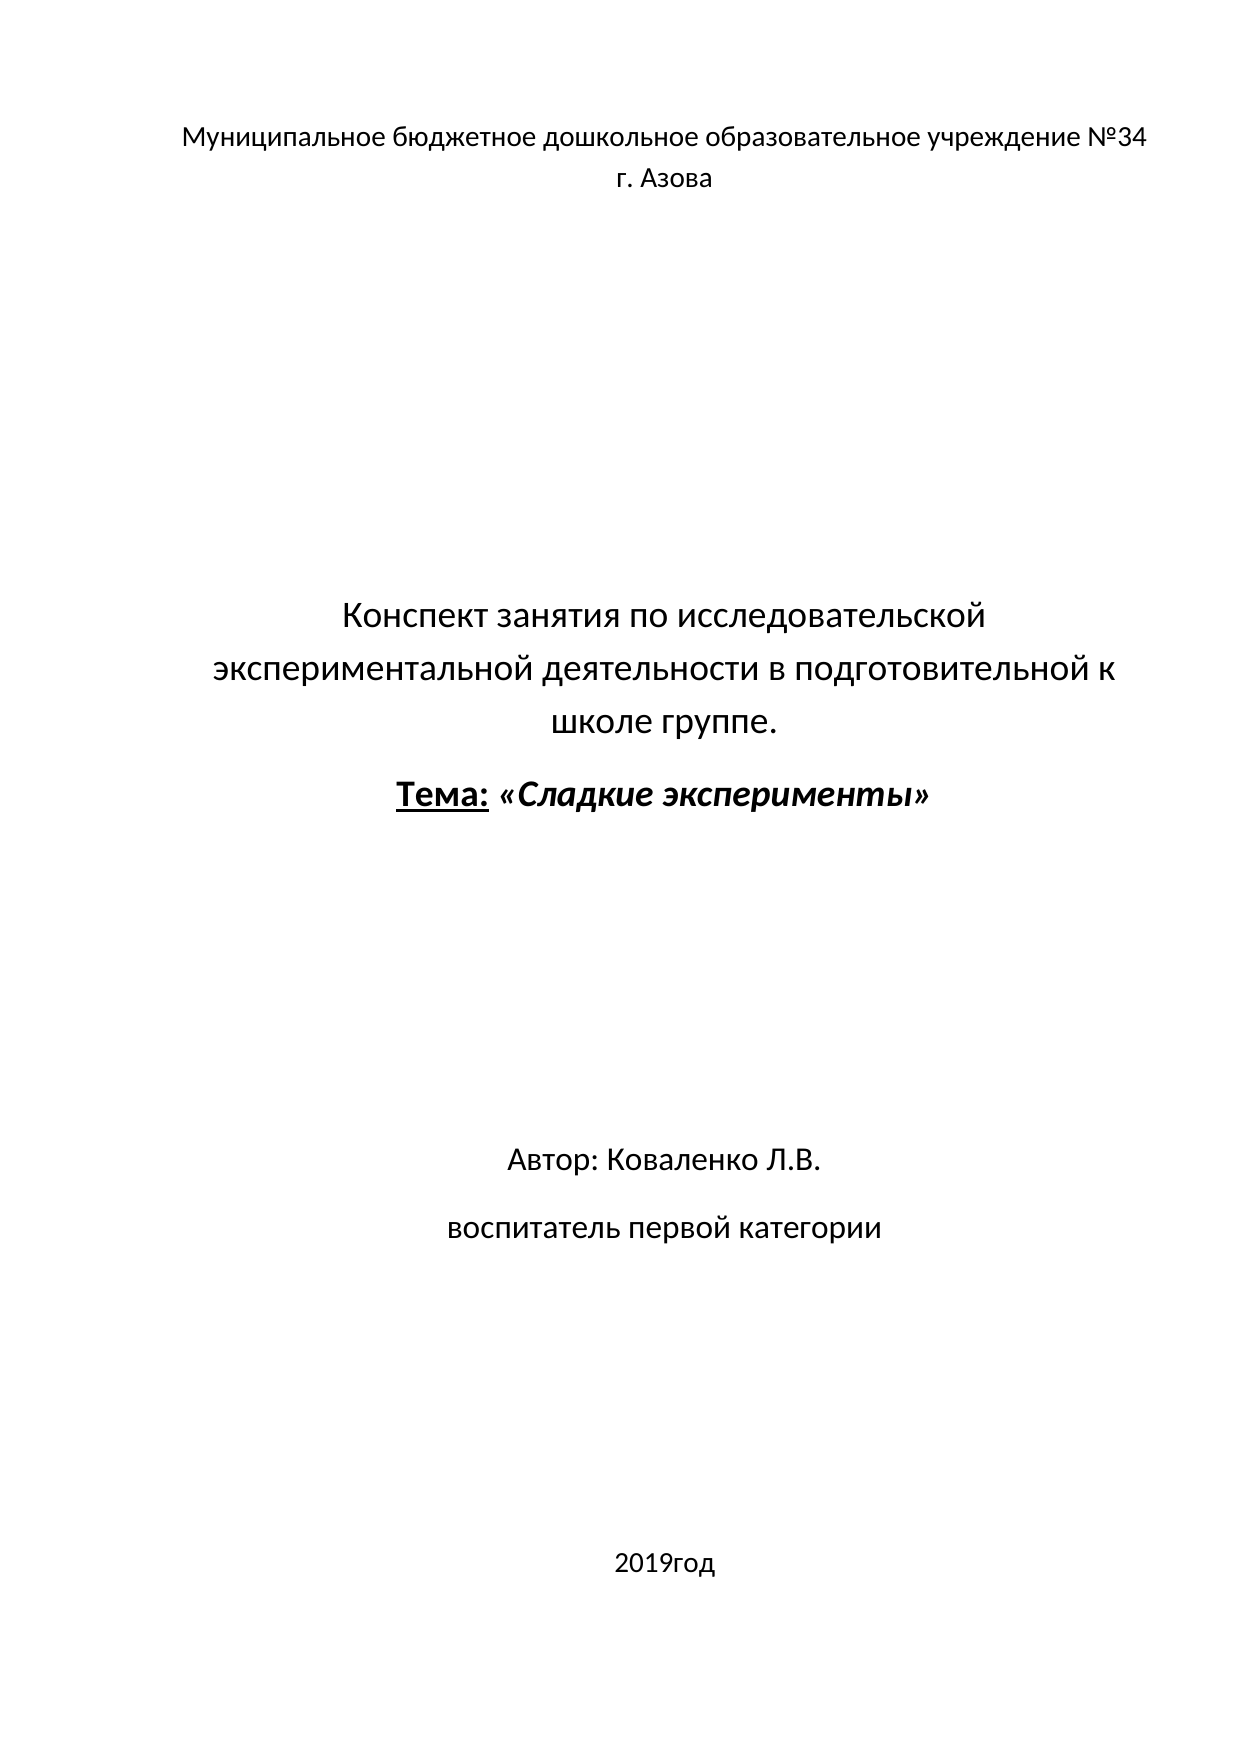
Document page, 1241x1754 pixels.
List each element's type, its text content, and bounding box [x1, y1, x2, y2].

text Тема: «Сладкие эксперименты» [177, 770, 1152, 816]
text Автор: Коваленко Л.В. [177, 1138, 1152, 1179]
text Муниципальное бюджетное дошкольное образовательное учреждение №34 г. Азова [177, 118, 1152, 195]
text 2019год [177, 1544, 1152, 1579]
text воспитатель первой категории [177, 1206, 1152, 1246]
text Конспект занятия по исследовательской экспериментальной деятельности в подготовительной к школе группе. [177, 591, 1152, 743]
